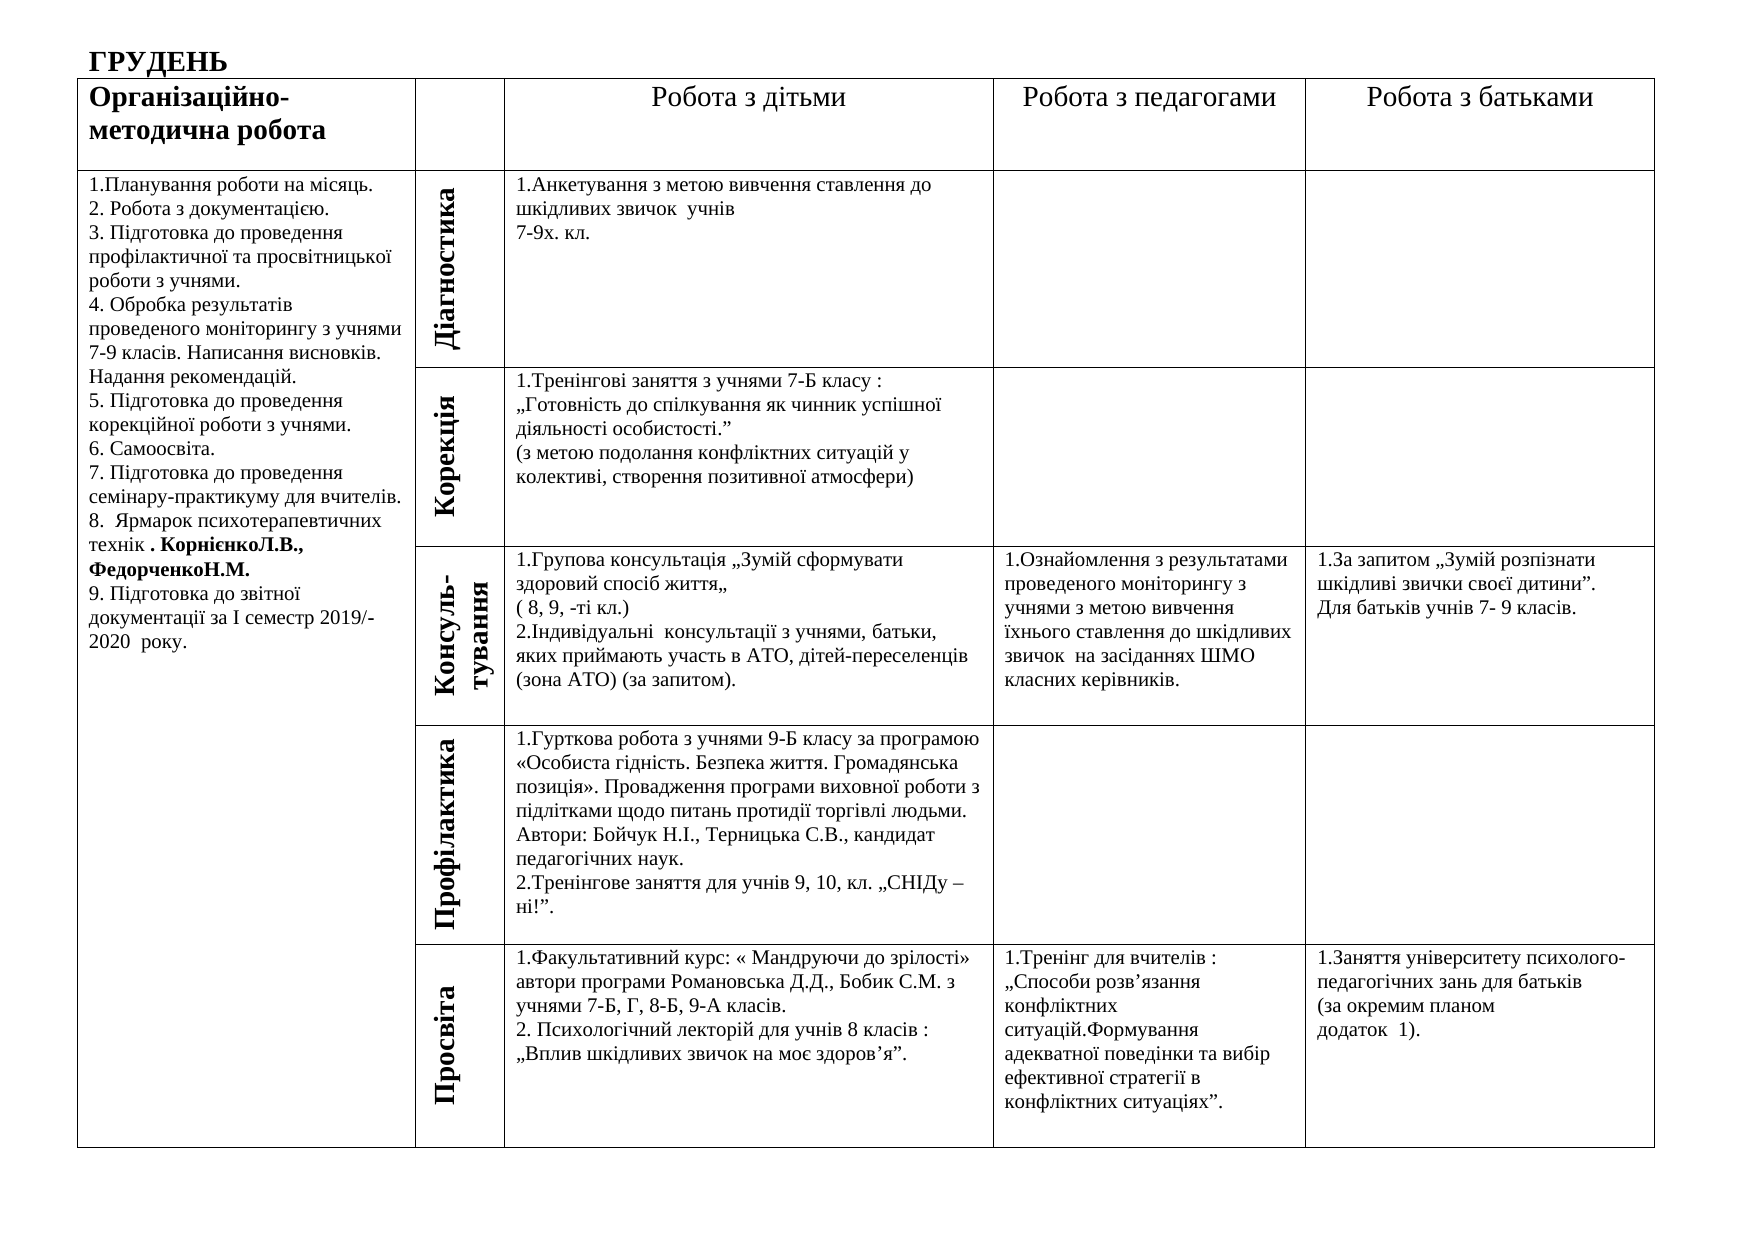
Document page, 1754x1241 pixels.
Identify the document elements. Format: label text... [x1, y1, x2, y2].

table_cell 1.Заняття університету психолого-педагогічних зань для батьків (за окремим планом додаток 1). [1306, 945, 1654, 1147]
table_header [416, 79, 504, 170]
table_header Робота з дітьми [505, 79, 993, 170]
table_cell 1.Тренінг для вчителів : „Способи розв’язання конфліктних ситуацій.Формування адекватної поведінки та вибір ефективної стратегії в конфліктних ситуаціях”. [994, 945, 1305, 1147]
table_cell 1.Планування роботи на місяць. 2. Робота з документацією. 3. Підготовка до проведення профілактичної та просвітницької роботи з учнями. 4. Обробка результатів проведеного моніторингу з учнями 7-9 класів. Написання висновків. Надання рекомендацій. 5. Підготовка до проведення корекційної роботи з учнями. 6. Самоосвіта. 7. Підготовка до проведення семінару-практикуму для вчителів. 8. Ярмарок психотерапевтичних технік . КорнієнкоЛ.В., ФедорченкоН.М. 9. Підготовка до звітної документації за І семестр 2019/-2020 року. [78, 171, 415, 1147]
table_header Робота з педагогами [994, 79, 1305, 170]
table_cell Просвіта [416, 945, 504, 1147]
text ГРУДЕНЬ [89, 44, 1665, 78]
table_cell Профілактика [416, 726, 504, 944]
table_header Робота з батьками [1306, 79, 1654, 170]
table_cell Консуль- тування [416, 547, 504, 725]
table_cell [1306, 171, 1654, 367]
table_cell Діагностика [416, 171, 504, 367]
table_cell 1.Анкетування з метою вивчення ставлення до шкідливих звичок учнів 7-9х. кл. [505, 171, 993, 367]
table_cell 1.Факультативний курс: « Мандруючи до зрілості» автори програми Романовська Д.Д., Бобик С.М. з учнями 7-Б, Г, 8-Б, 9-А класів. 2. Психологічний лекторій для учнів 8 класів : „Вплив шкідливих звичок на моє здоров’я”. [505, 945, 993, 1147]
table_cell 1.За запитом „Зумій розпізнати шкідливі звички своєї дитини”. Для батьків учнів 7- 9 класів. [1306, 547, 1654, 725]
table_cell Корекція [416, 368, 504, 546]
table_cell [1306, 726, 1654, 944]
table_cell [994, 368, 1305, 546]
table_cell 1.Ознайомлення з результатами проведеного моніторингу з учнями з метою вивчення їхнього ставлення до шкідливих звичок на засіданнях ШМО класних керівників. [994, 547, 1305, 725]
table_cell [994, 171, 1305, 367]
table_cell [994, 726, 1305, 944]
table_cell 1.Тренінгові заняття з учнями 7-Б класу : „Готовність до спілкування як чинник успішної діяльності особистості.” (з метою подолання конфліктних ситуацій у колективі, створення позитивної атмосфери) [505, 368, 993, 546]
table_cell 1.Гурткова робота з учнями 9-Б класу за програмою «Особиста гідність. Безпека життя. Громадянська позиція». Провадження програми виховної роботи з підлітками щодо питань протидії торгівлі людьми. Автори: Бойчук Н.І., Терницька С.В., кандидат педагогічних наук. 2.Тренінгове заняття для учнів 9, 10, кл. „СНІДу – ні!”. [505, 726, 993, 944]
table_cell [1306, 368, 1654, 546]
table_cell 1.Групова консультація „Зумій сформувати здоровий спосіб життя„ ( 8, 9, -ті кл.) 2.Індивідуальні консультації з учнями, батьки, яких приймають участь в АТО, дітей-переселенців (зона АТО) (за запитом). [505, 547, 993, 725]
table_header Організаційно-методична робота [78, 79, 415, 170]
